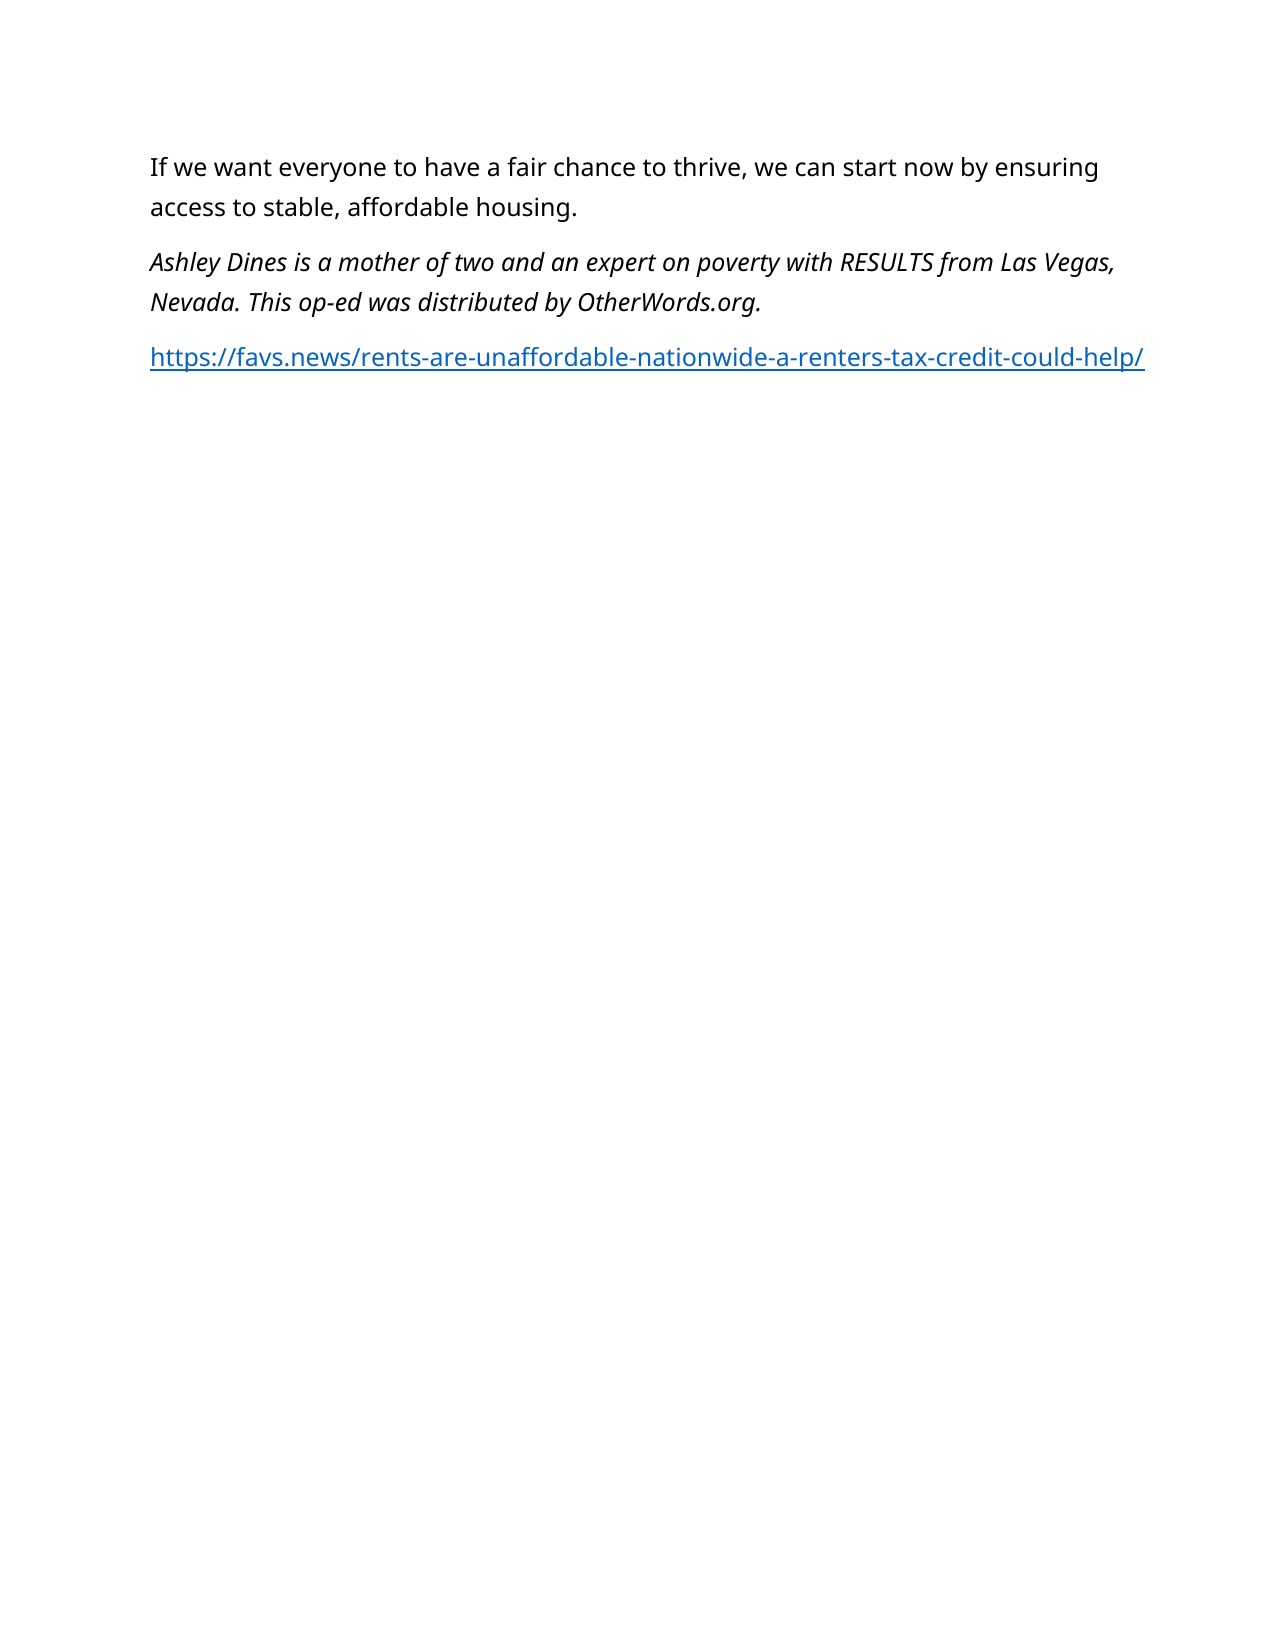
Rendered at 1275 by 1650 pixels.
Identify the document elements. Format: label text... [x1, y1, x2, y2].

text If we want everyone to have a fair chance to thrive, we can start now by ensuring access to stable, affordable housing. [150, 150, 1155, 223]
text Ashley Dines is a mother of two and an expert on poverty with RESULTS from Las Vegas, Nevada. This op-ed was distributed by OtherWords.org. [150, 245, 1155, 318]
text https://favs.news/rents-are-unaffordable-nationwide-a-renters-tax-credit-could-help/ [150, 340, 1155, 374]
